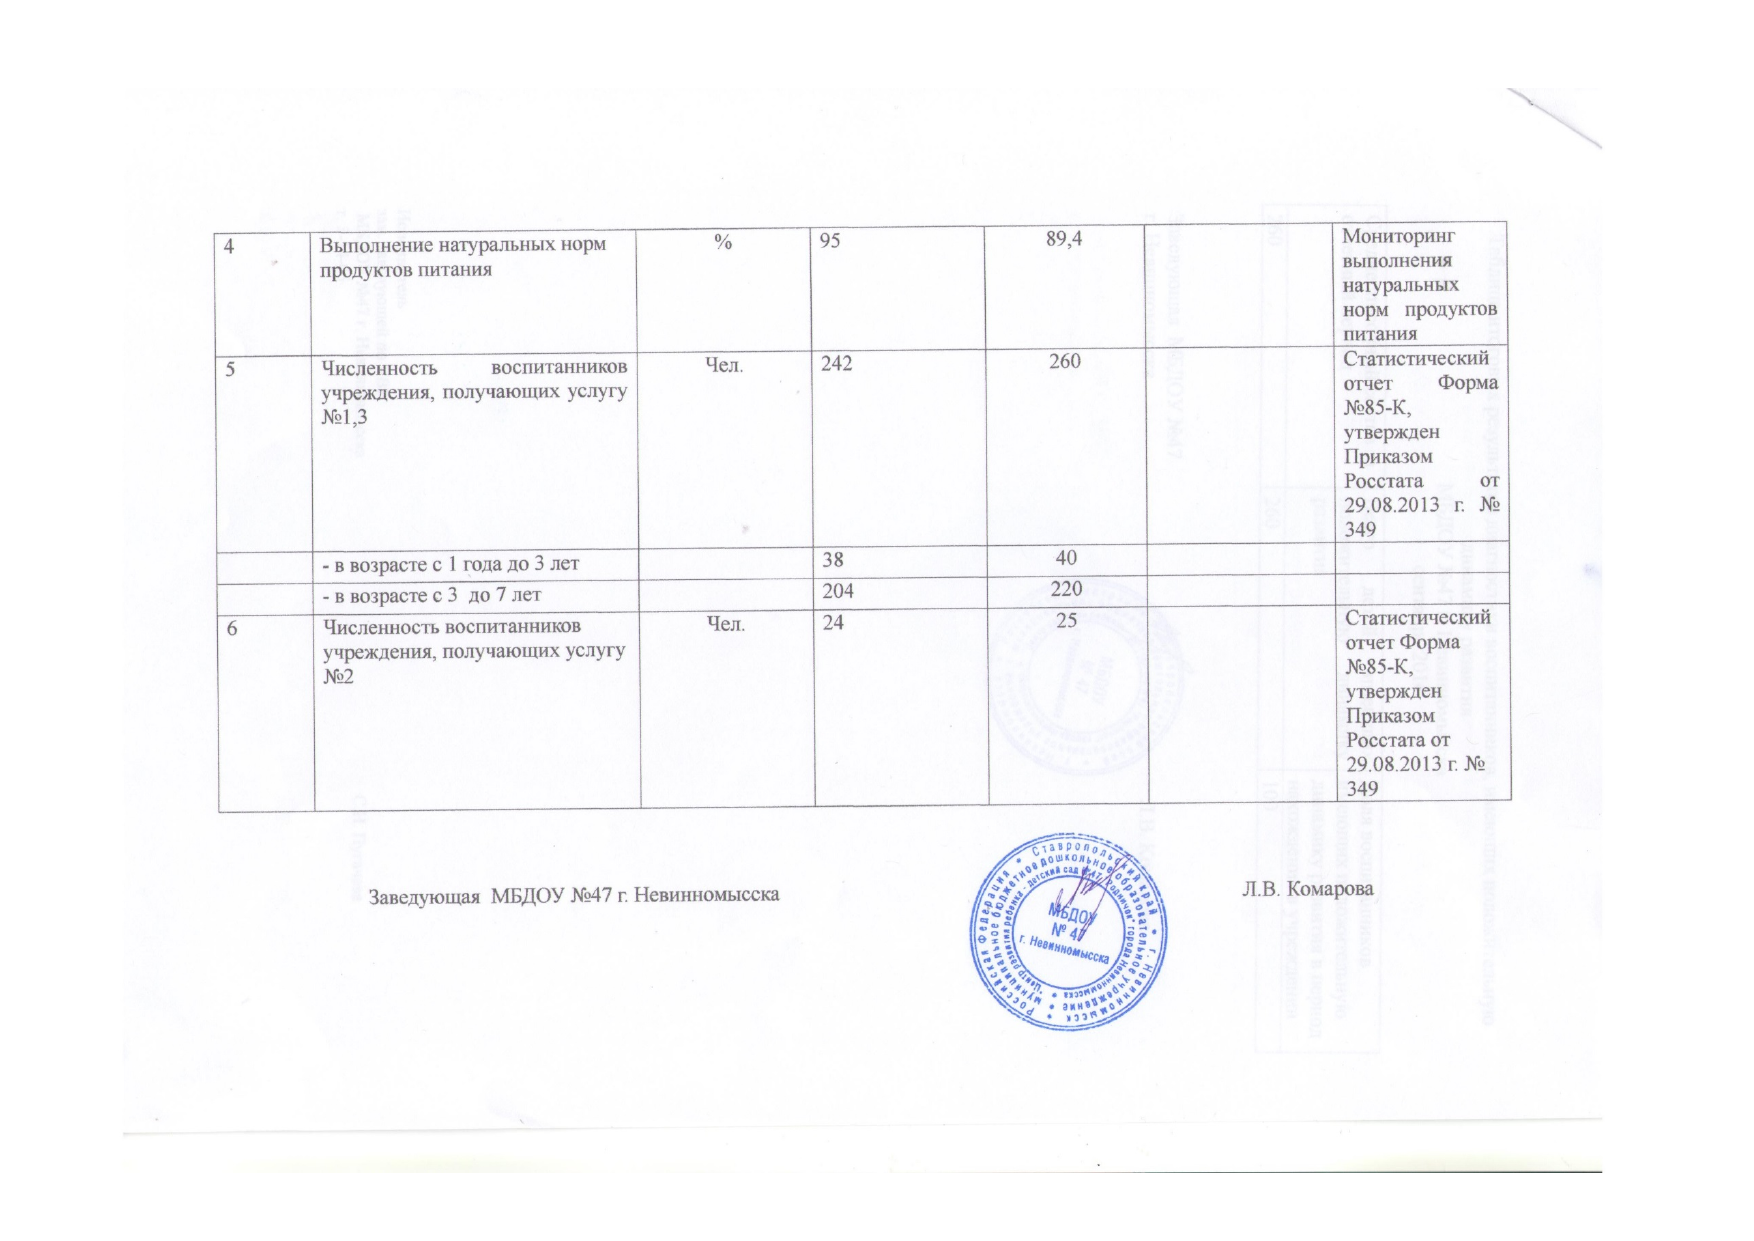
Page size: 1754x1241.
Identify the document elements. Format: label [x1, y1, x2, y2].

picture [118, 88, 1607, 1173]
